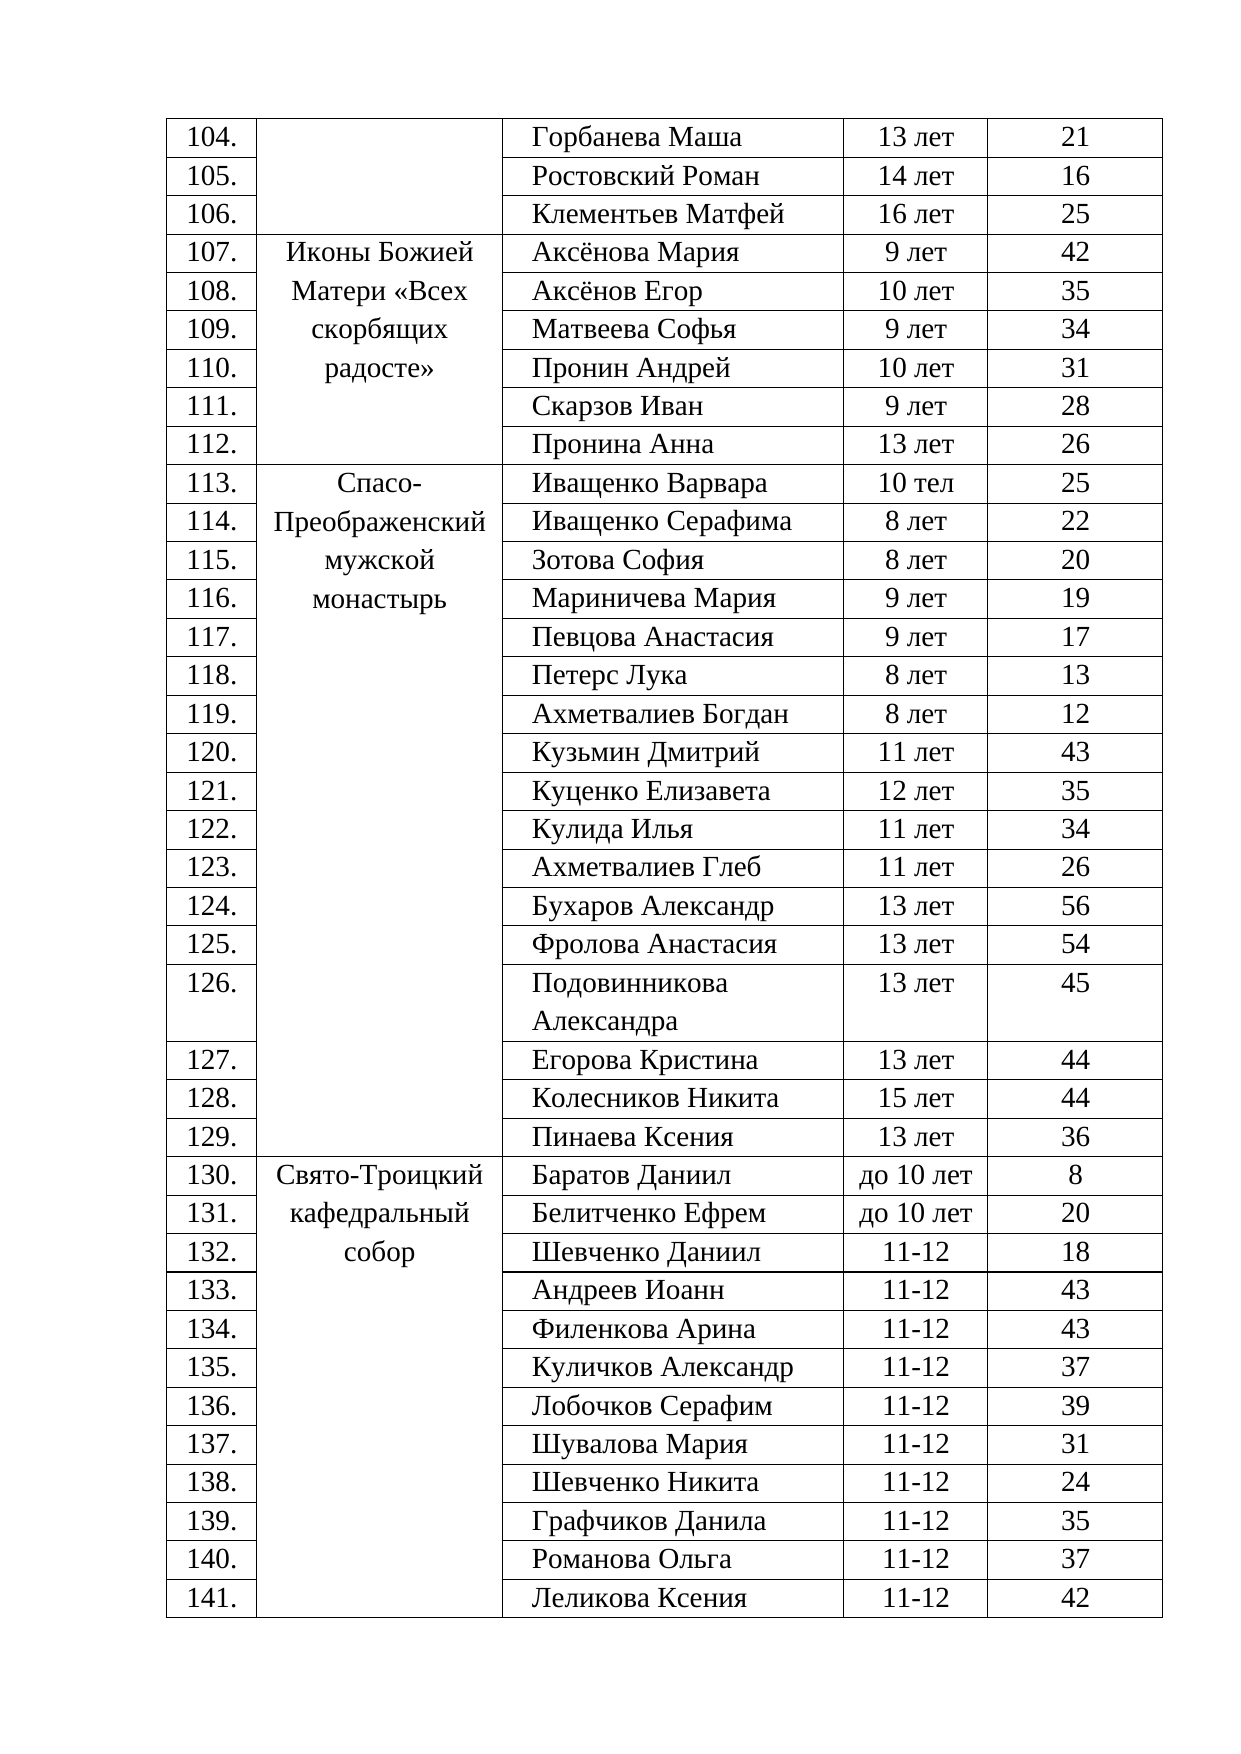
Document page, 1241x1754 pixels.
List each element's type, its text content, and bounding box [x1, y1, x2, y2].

table_cell 12 лет [844, 773, 987, 810]
table_cell 54 [988, 926, 1162, 964]
table_cell 36 [988, 1119, 1162, 1156]
table_cell 13 лет [844, 1042, 987, 1079]
table_cell 120. [167, 734, 256, 772]
table_cell Скарзов Иван [503, 388, 843, 426]
table_cell 31 [988, 1426, 1162, 1463]
table_cell Подовинникова Александра [503, 965, 843, 1041]
table_cell 8 лет [844, 504, 987, 541]
table_cell Зотова София [503, 542, 843, 579]
table_cell 16 [988, 158, 1162, 195]
table_cell Филенкова Арина [503, 1311, 843, 1348]
table_cell до 10 лет [844, 1196, 987, 1233]
table_cell Ростовский Роман [503, 158, 843, 195]
table_cell Баратов Даниил [503, 1157, 843, 1194]
table_cell Андреев Иоанн [503, 1273, 843, 1310]
table_cell 13 лет [844, 926, 987, 964]
table_cell 10 лет [844, 350, 987, 387]
table_cell 34 [988, 811, 1162, 848]
table_cell 8 [988, 1157, 1162, 1194]
table_cell 129. [167, 1119, 256, 1156]
table_cell 44 [988, 1080, 1162, 1118]
table_cell 43 [988, 1311, 1162, 1348]
table_cell 110. [167, 350, 256, 387]
table_cell Ахметвалиев Глеб [503, 850, 843, 887]
table_cell 10 тел [844, 465, 987, 502]
table_cell 15 лет [844, 1080, 987, 1118]
table_cell 9 лет [844, 311, 987, 349]
table_cell 9 лет [844, 619, 987, 656]
table_cell Белитченко Ефрем [503, 1196, 843, 1233]
table_cell 116. [167, 580, 256, 618]
table_cell Леликова Ксения [503, 1580, 843, 1617]
table_cell 132. [167, 1234, 256, 1271]
table_cell 13 лет [844, 119, 987, 157]
table_cell 9 лет [844, 388, 987, 426]
table_cell 112. [167, 427, 256, 464]
table_cell 21 [988, 119, 1162, 157]
table_cell 37 [988, 1349, 1162, 1387]
table_cell Клементьев Матфей [503, 196, 843, 233]
table_cell 8 лет [844, 696, 987, 733]
table_cell 20 [988, 542, 1162, 579]
table_cell Спасо-Преображенский мужской монастырь [257, 465, 502, 1156]
table_cell 123. [167, 850, 256, 887]
table_cell 25 [988, 196, 1162, 233]
table_cell Матвеева Софья [503, 311, 843, 349]
table_cell 11 лет [844, 811, 987, 848]
table_cell 10 лет [844, 273, 987, 310]
table_cell 11 лет [844, 850, 987, 887]
table_cell 130. [167, 1157, 256, 1194]
table_cell 133. [167, 1273, 256, 1310]
table_cell 124. [167, 888, 256, 925]
table_cell 9 лет [844, 235, 987, 272]
table_cell Куценко Елизавета [503, 773, 843, 810]
table_cell Певцова Анастасия [503, 619, 843, 656]
table_cell 11-12 [844, 1273, 987, 1310]
table_cell 118. [167, 657, 256, 695]
table_cell Пронин Андрей [503, 350, 843, 387]
table_cell 13 лет [844, 965, 987, 1041]
table_cell 11-12 [844, 1580, 987, 1617]
table_cell 11-12 [844, 1234, 987, 1271]
table_cell Лобочков Серафим [503, 1388, 843, 1425]
table_cell Бухаров Александр [503, 888, 843, 925]
table_cell 134. [167, 1311, 256, 1348]
table_cell 11-12 [844, 1311, 987, 1348]
table_cell 114. [167, 504, 256, 541]
table_cell 125. [167, 926, 256, 964]
table_cell 28 [988, 388, 1162, 426]
table_cell 35 [988, 773, 1162, 810]
table_cell 42 [988, 1580, 1162, 1617]
table_cell Шевченко Даниил [503, 1234, 843, 1271]
table_cell 12 [988, 696, 1162, 733]
table_cell Пинаева Ксения [503, 1119, 843, 1156]
table_cell 105. [167, 158, 256, 195]
table_cell 13 [988, 657, 1162, 695]
table_cell 141. [167, 1580, 256, 1617]
table_cell Куличков Александр [503, 1349, 843, 1387]
table_cell Иващенко Серафима [503, 504, 843, 541]
table_cell Романова Ольга [503, 1541, 843, 1579]
table_cell 14 лет [844, 158, 987, 195]
table_cell 11-12 [844, 1349, 987, 1387]
table_cell 31 [988, 350, 1162, 387]
table_cell 43 [988, 734, 1162, 772]
table_cell 115. [167, 542, 256, 579]
table_cell 127. [167, 1042, 256, 1079]
table_cell Свято-Троицкий кафедральный собор [257, 1157, 502, 1617]
table_cell 45 [988, 965, 1162, 1041]
table_cell 11-12 [844, 1541, 987, 1579]
table_cell 131. [167, 1196, 256, 1233]
table_cell Аксёнова Мария [503, 235, 843, 272]
table_cell Горбанева Маша [503, 119, 843, 157]
table_cell 22 [988, 504, 1162, 541]
table_cell 13 лет [844, 427, 987, 464]
table_cell 126. [167, 965, 256, 1041]
table_cell 113. [167, 465, 256, 502]
table_cell до 10 лет [844, 1157, 987, 1194]
table_cell Аксёнов Егор [503, 273, 843, 310]
table_cell 18 [988, 1234, 1162, 1271]
table_cell 11-12 [844, 1465, 987, 1502]
table_cell Кузьмин Дмитрий [503, 734, 843, 772]
table_cell 24 [988, 1465, 1162, 1502]
table_cell Иващенко Варвара [503, 465, 843, 502]
table_cell 25 [988, 465, 1162, 502]
table_cell Колесников Никита [503, 1080, 843, 1118]
table_cell 109. [167, 311, 256, 349]
table_cell 26 [988, 850, 1162, 887]
table_cell 108. [167, 273, 256, 310]
table_cell 35 [988, 1503, 1162, 1540]
table_cell 11 лет [844, 734, 987, 772]
table_cell 128. [167, 1080, 256, 1118]
table_cell Пронина Анна [503, 427, 843, 464]
table_cell 20 [988, 1196, 1162, 1233]
table_cell 13 лет [844, 1119, 987, 1156]
table_cell 107. [167, 235, 256, 272]
table_cell Егорова Кристина [503, 1042, 843, 1079]
table_cell 26 [988, 427, 1162, 464]
table_cell 8 лет [844, 542, 987, 579]
table_cell 117. [167, 619, 256, 656]
table_cell Шувалова Мария [503, 1426, 843, 1463]
table_cell 42 [988, 235, 1162, 272]
table_cell 111. [167, 388, 256, 426]
table_cell 34 [988, 311, 1162, 349]
table_cell 140. [167, 1541, 256, 1579]
table_cell 136. [167, 1388, 256, 1425]
table_cell Графчиков Данила [503, 1503, 843, 1540]
table_cell 13 лет [844, 888, 987, 925]
table_cell 119. [167, 696, 256, 733]
table_cell 56 [988, 888, 1162, 925]
table_cell 121. [167, 773, 256, 810]
table_cell 39 [988, 1388, 1162, 1425]
table_cell Кулида Илья [503, 811, 843, 848]
table_cell Фролова Анастасия [503, 926, 843, 964]
table_cell 19 [988, 580, 1162, 618]
table_cell 37 [988, 1541, 1162, 1579]
table_cell 138. [167, 1465, 256, 1502]
table_cell Мариничева Мария [503, 580, 843, 618]
table_cell Ахметвалиев Богдан [503, 696, 843, 733]
table_cell 122. [167, 811, 256, 848]
table_cell 106. [167, 196, 256, 233]
table_cell Петерс Лука [503, 657, 843, 695]
table_cell 11-12 [844, 1388, 987, 1425]
table_cell 104. [167, 119, 256, 157]
table_cell 8 лет [844, 657, 987, 695]
table_cell Шевченко Никита [503, 1465, 843, 1502]
table_cell Иконы Божией Матери «Всех скорбящих радосте» [257, 235, 502, 464]
table_cell 11-12 [844, 1426, 987, 1463]
table_cell 9 лет [844, 580, 987, 618]
table_cell 11-12 [844, 1503, 987, 1540]
table_cell 35 [988, 273, 1162, 310]
table_cell 43 [988, 1273, 1162, 1310]
table_cell 139. [167, 1503, 256, 1540]
table_cell 16 лет [844, 196, 987, 233]
table_cell 137. [167, 1426, 256, 1463]
table_cell 44 [988, 1042, 1162, 1079]
table_cell 17 [988, 619, 1162, 656]
table_cell 135. [167, 1349, 256, 1387]
